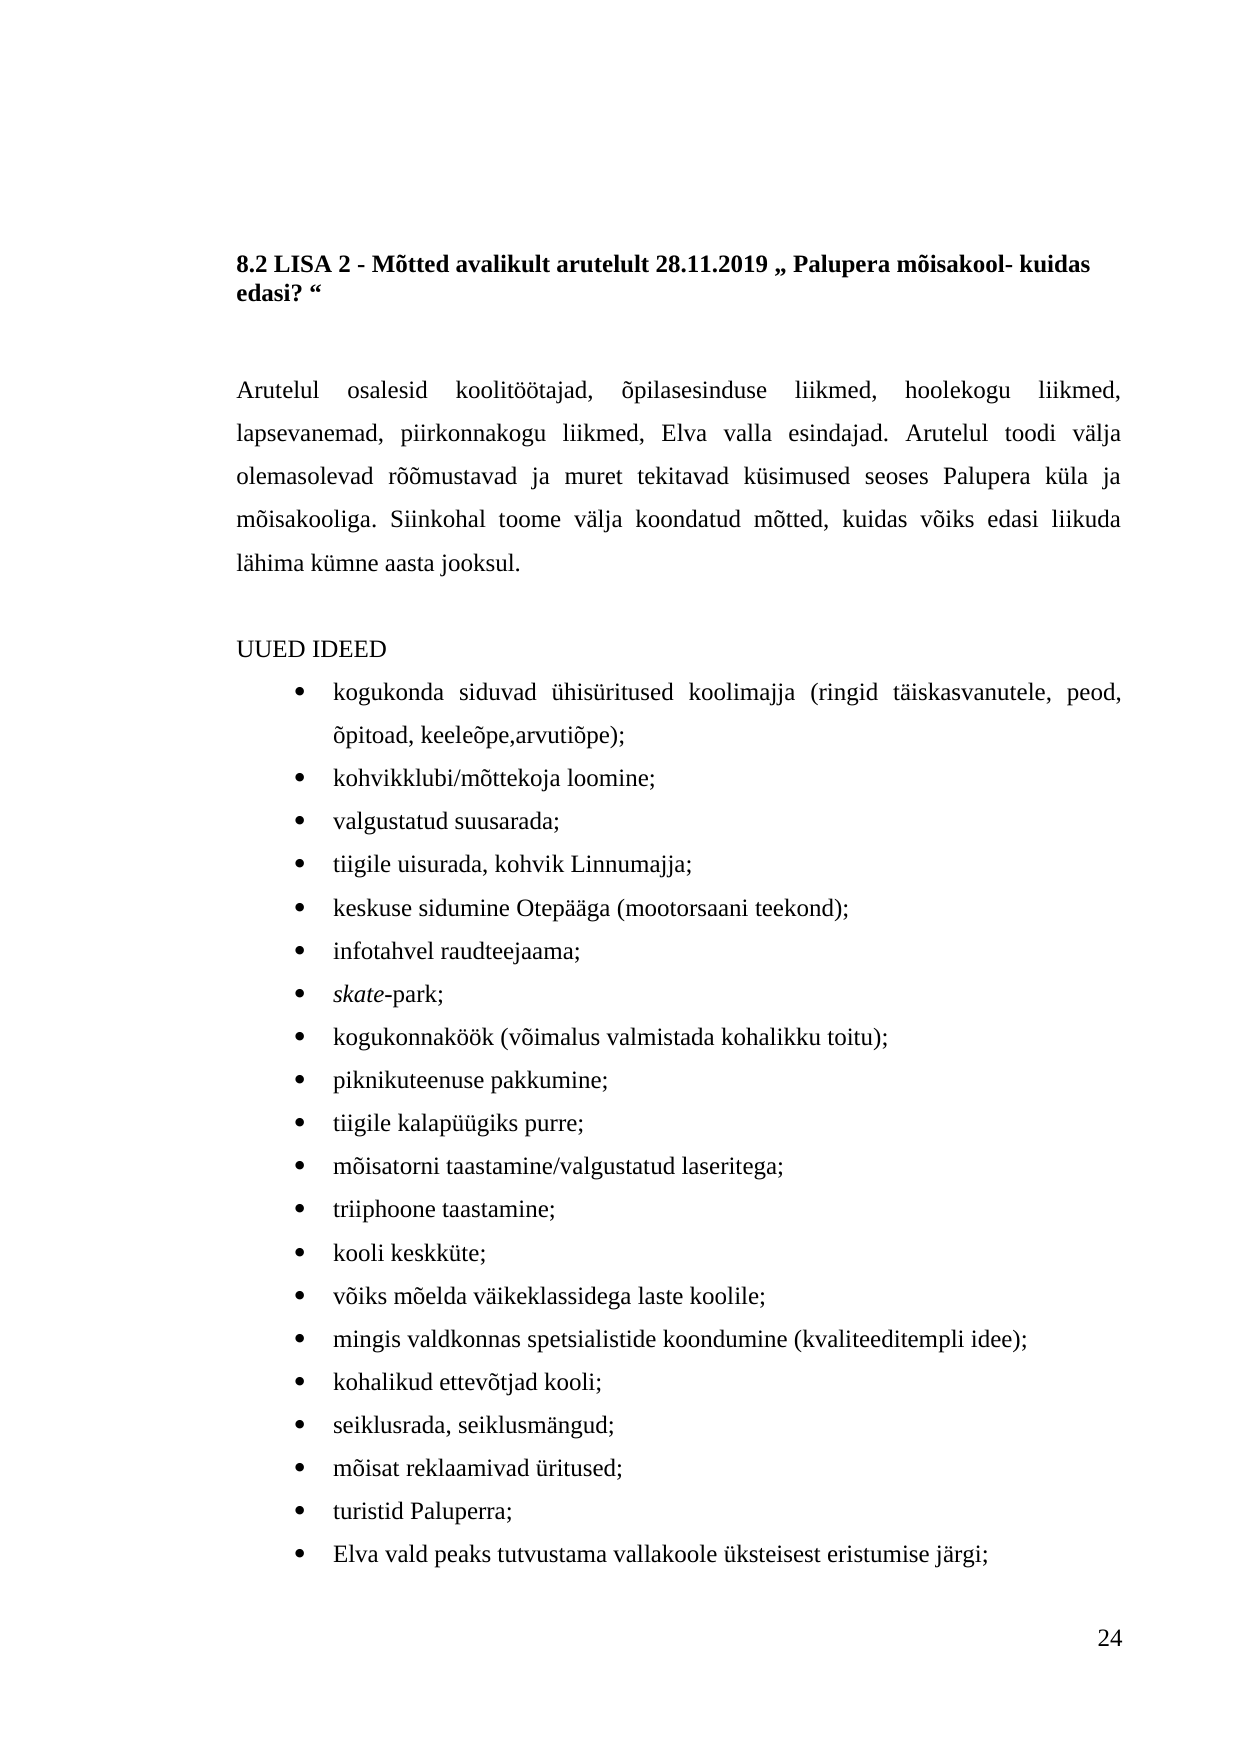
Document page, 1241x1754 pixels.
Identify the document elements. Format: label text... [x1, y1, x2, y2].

text Arutelul osalesid koolitöötajad, õpilasesinduse liikmed, hoolekogu liikmed, lapsevanemad, piirkonnakogu liikmed, Elva valla esindajad. Arutelul toodi välja olemasolevad rõõmustavad ja muret tekitavad küsimused seoses Palupera küla ja mõisakooliga. Siinkohal toome välja koondatud mõtted, kuidas võiks edasi liikuda lähima kümne aasta jooksul. [236, 375, 1122, 576]
list võiks mõelda väikeklassidega laste koolile; [295, 1281, 1122, 1309]
list seiklusrada, seiklusmängud; [295, 1410, 1122, 1439]
list tiigile kalapüügiks purre; [295, 1108, 1122, 1137]
subtitle 8.2 LISA 2 - Mõtted avalikult arutelult 28.11.2019 „ Palupera mõisakool- kuidas edasi? “ [236, 249, 1122, 307]
list kohvikklubi/mõttekoja loomine; [295, 763, 1122, 792]
list infotahvel raudteejaama; [295, 936, 1122, 964]
list skate-park; [295, 979, 1122, 1008]
list triiphoone taastamine; [295, 1194, 1122, 1223]
list kogukonnaköök (võimalus valmistada kohalikku toitu); [295, 1022, 1122, 1051]
list mõisat reklaamivad üritused; [295, 1453, 1122, 1482]
list piknikuteenuse pakkumine; [295, 1065, 1122, 1094]
list Elva vald peaks tutvustama vallakoole üksteisest eristumise järgi; [295, 1539, 1122, 1568]
list keskuse sidumine Otepääga (mootorsaani teekond); [295, 893, 1122, 921]
list tiigile uisurada, kohvik Linnumajja; [295, 849, 1122, 878]
list turistid Paluperra; [295, 1496, 1122, 1525]
list kogukonda siduvad ühisüritused koolimajja (ringid täiskasvanutele, peod, õpitoad, keeleõpe,arvutiõpe); [295, 677, 1122, 749]
list mingis valdkonnas spetsialistide koondumine (kvaliteeditempli idee); [295, 1324, 1122, 1353]
list kohalikud ettevõtjad kooli; [295, 1367, 1122, 1396]
list valgustatud suusarada; [295, 806, 1122, 835]
list mõisatorni taastamine/valgustatud laseritega; [295, 1151, 1122, 1180]
text UUED IDEED [236, 634, 1122, 663]
list kooli keskküte; [295, 1238, 1122, 1266]
